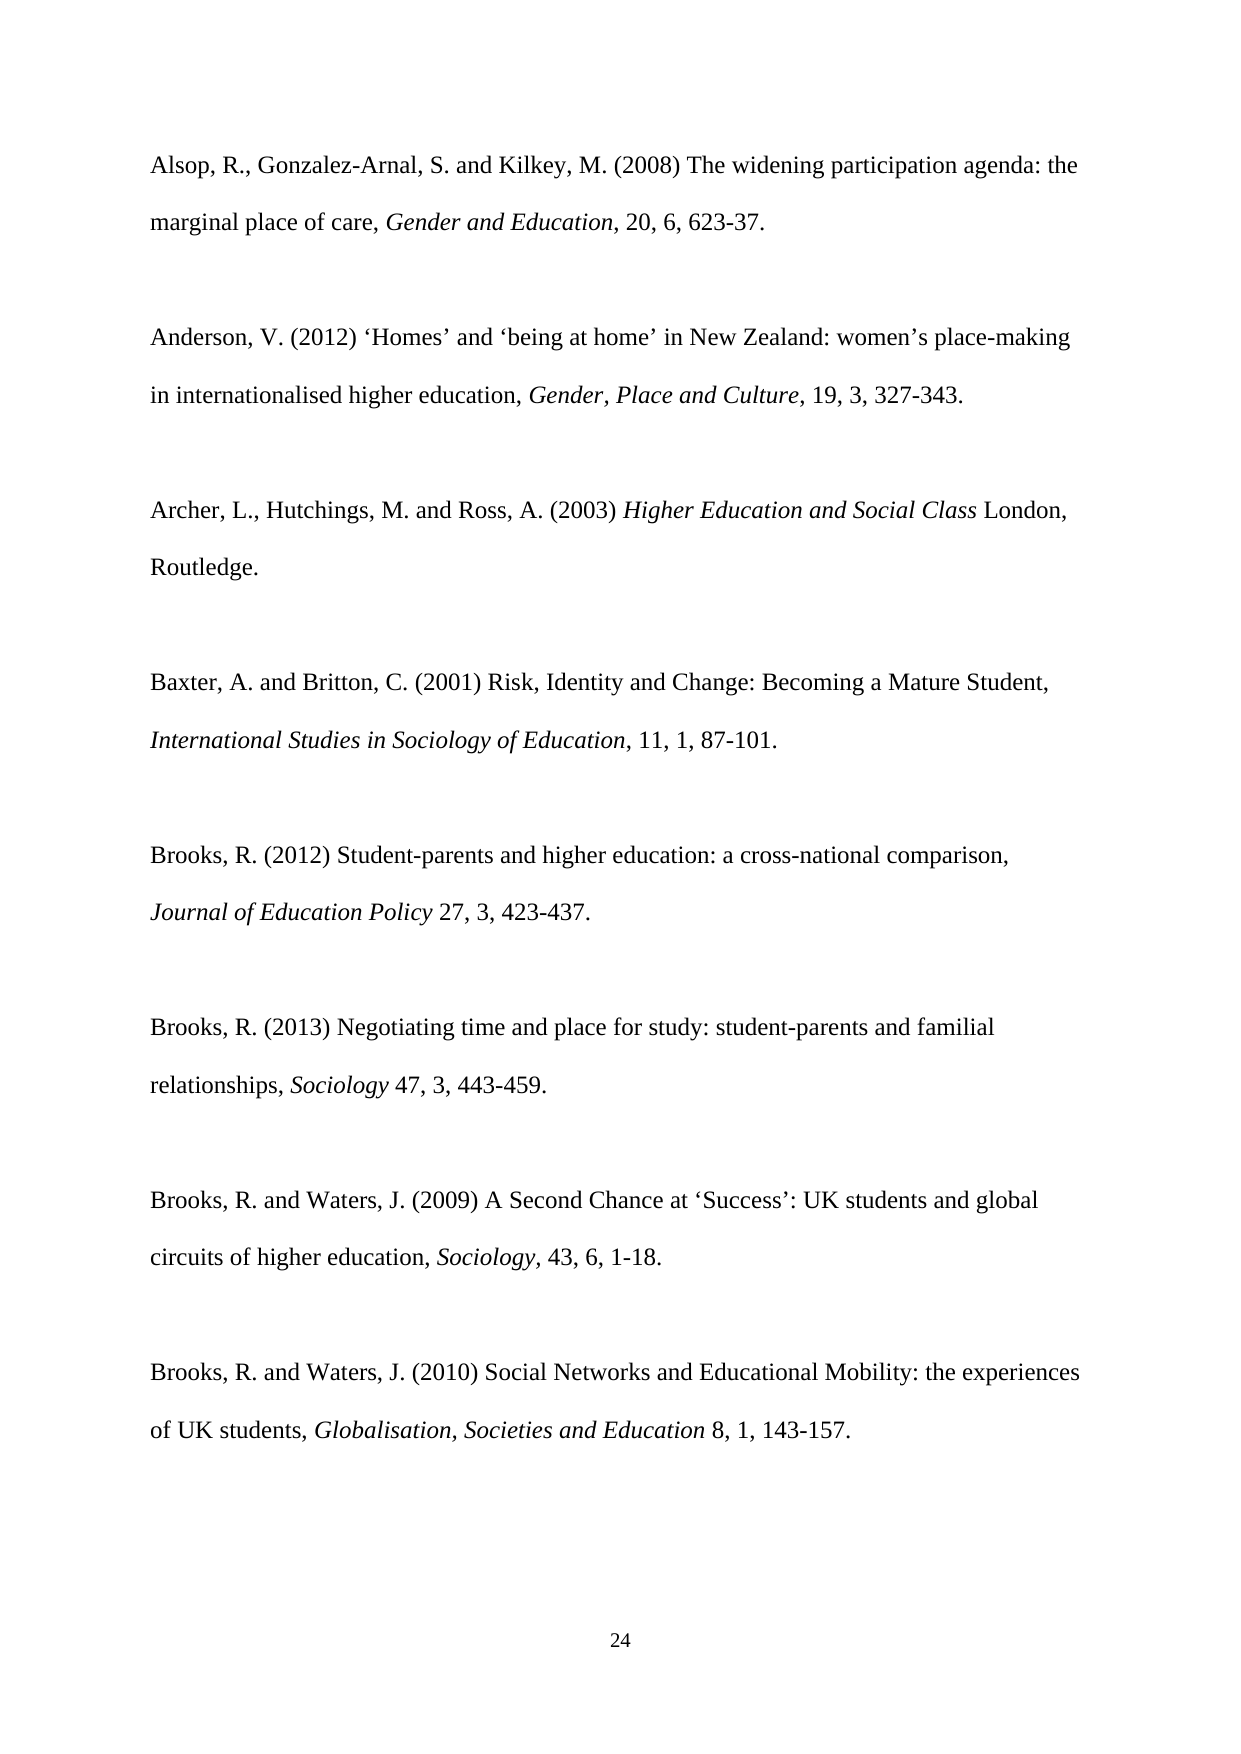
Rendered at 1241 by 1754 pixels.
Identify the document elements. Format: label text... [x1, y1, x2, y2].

text Archer, L., Hutchings, M. and Ross, A. (2003) Higher Education and Social Class London, Routledge. [150, 495, 1090, 581]
text Brooks, R. and Waters, J. (2010) Social Networks and Educational Mobility: the experiences of UK students, Globalisation, Societies and Education 8, 1, 143-157. [150, 1357, 1090, 1444]
text Anderson, V. (2012) ‘Homes’ and ‘being at home’ in New Zealand: women’s place-making in internationalised higher education, Gender, Place and Culture, 19, 3, 327-343. [150, 322, 1090, 409]
text Brooks, R. (2012) Student-parents and higher education: a cross-national comparison, Journal of Education Policy 27, 3, 423-437. [150, 840, 1090, 926]
text Brooks, R. and Waters, J. (2009) A Second Chance at ‘Success’: UK students and global circuits of higher education, Sociology, 43, 6, 1-18. [150, 1185, 1090, 1271]
text Baxter, A. and Britton, C. (2001) Risk, Identity and Change: Becoming a Mature Student, International Studies in Sociology of Education, 11, 1, 87-101. [150, 667, 1090, 754]
text Alsop, R., Gonzalez-Arnal, S. and Kilkey, M. (2008) The widening participation agenda: the marginal place of care, Gender and Education, 20, 6, 623-37. [150, 150, 1090, 236]
text Brooks, R. (2013) Negotiating time and place for study: student-parents and familial relationships, Sociology 47, 3, 443-459. [150, 1012, 1090, 1099]
